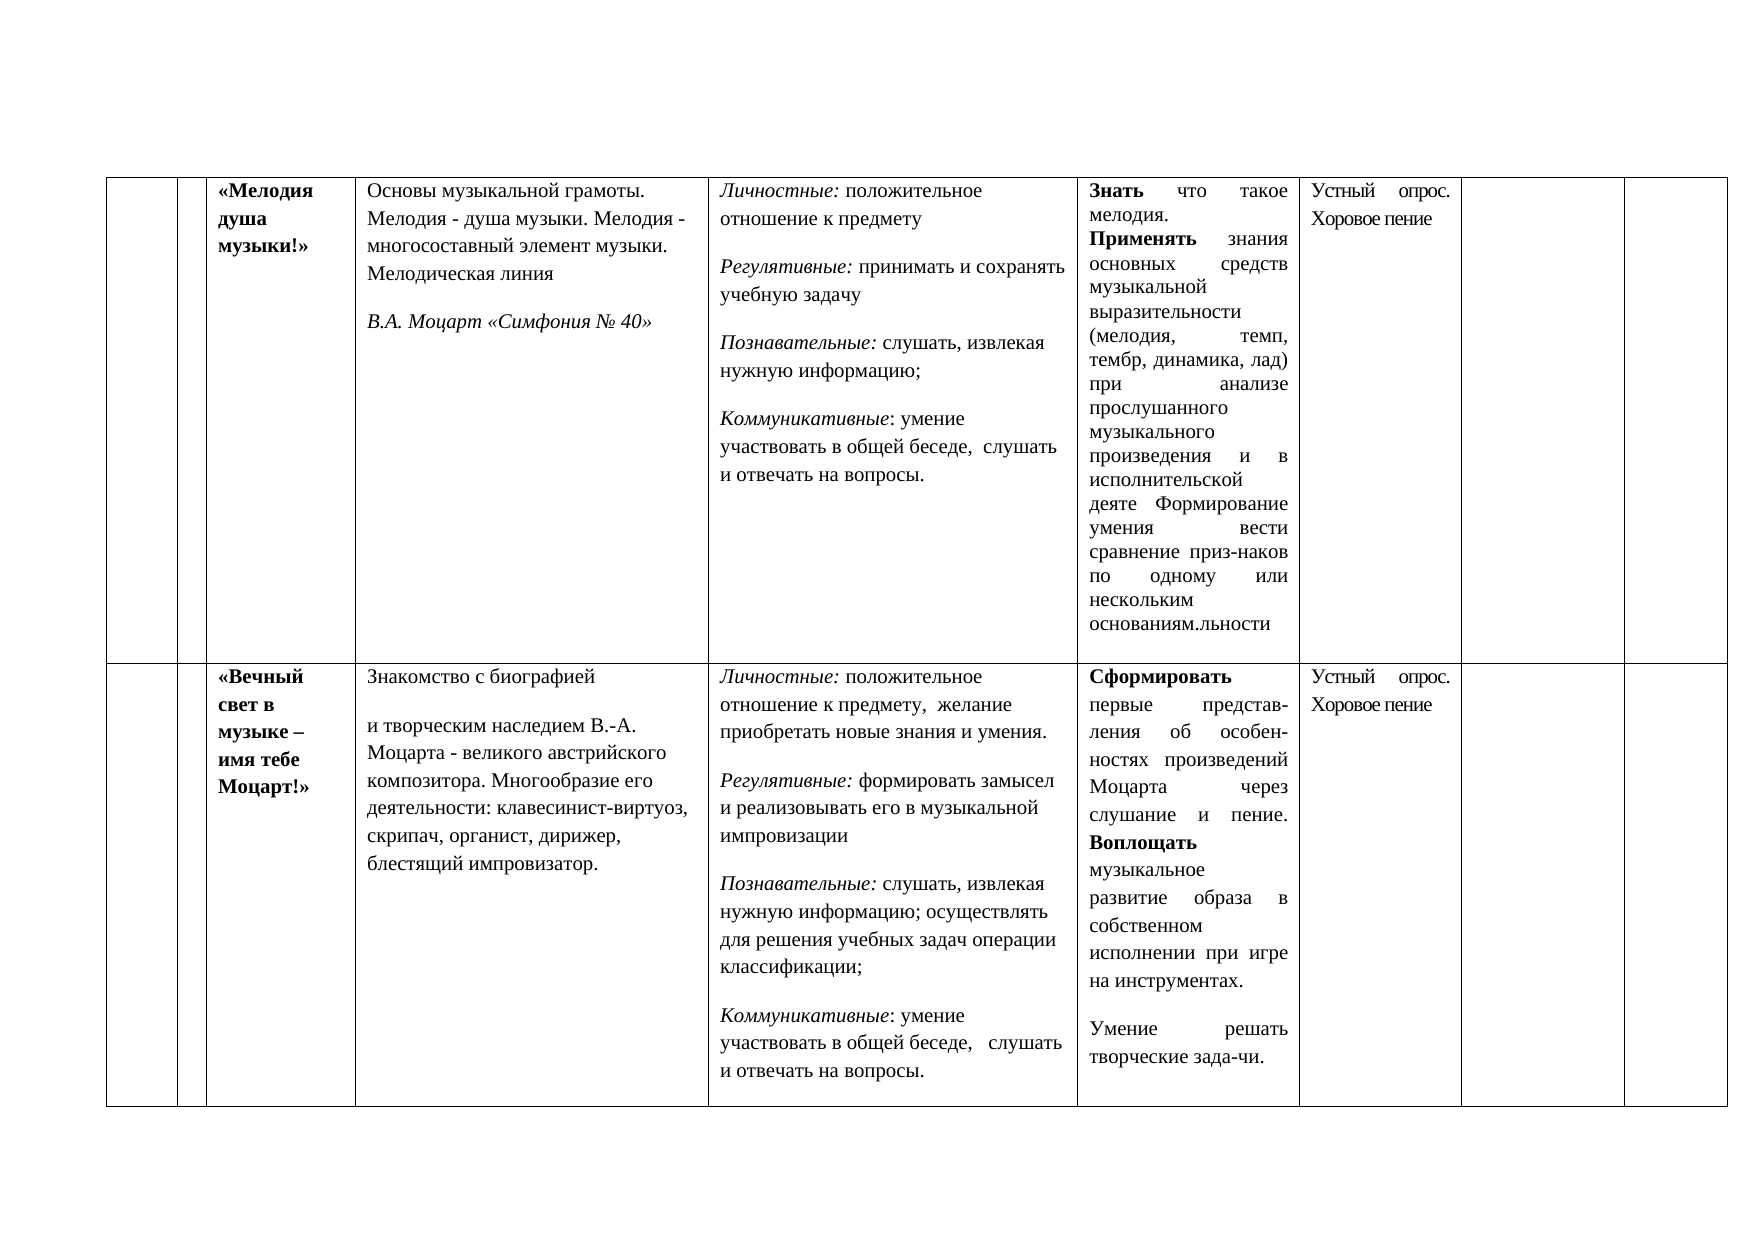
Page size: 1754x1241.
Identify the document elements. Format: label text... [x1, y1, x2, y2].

table_cell Основы музыкальной грамоты. Мелодия - душа музыки. Мелодия - многосоставный элемент музыки. Мелодическая линия В.А. Моцарт «Симфония № 40» [356, 178, 708, 663]
table_cell 11 [178, 664, 206, 1106]
table_cell Знакомство с биографией и творческим наследием В.-А. Моцарта - великого австрийского композитора. Многообразие его деятельности: клавесинист-виртуоз, скрипач, органист, дирижер, блестящий импровизатор. [356, 664, 708, 1106]
table_cell [1462, 664, 1624, 1106]
table_cell [1462, 178, 1624, 663]
table_cell [1625, 178, 1727, 663]
table_cell [107, 178, 177, 663]
table_cell Сформировать первые представ-ления об особен-ностях произведений Моцарта через слушание и пение. Воплощать музыкальное развитие образа в собственном исполнении при игре на инструментах. Умение решать творческие зада-чи. [1078, 664, 1299, 1106]
table_cell «Мелодия душа музыки!» [207, 178, 355, 663]
table_cell Знать что такое мелодия. Применять знания основных средств музыкальной выразительности (мелодия, темп, тембр, динамика, лад) при анализе прослушанного музыкального произведения и в исполнительской деяте Формирование умения вести сравнение приз-наков по одному или нескольким основаниям.льности [1078, 178, 1299, 663]
table_cell 10 [178, 178, 206, 663]
table_cell Устный опрос. Хоровое пение [1300, 664, 1461, 1106]
table_cell «Вечный свет в музыке –имя тебе Моцарт!» [207, 664, 355, 1106]
table_cell [107, 664, 177, 1106]
table_cell Личностные: положительное отношение к предмету Регулятивные: принимать и сохранять учебную задачу Познавательные: слушать, извлекая нужную информацию; Коммуникативные: умение участвовать в общей беседе, слушать и отвечать на вопросы. [709, 178, 1077, 663]
table_cell [1625, 664, 1727, 1106]
table_cell Устный опрос. Хоровое пение [1300, 178, 1461, 663]
table_cell Личностные: положительное отношение к предмету, желание приобретать новые знания и умения. Регулятивные: формировать замысел и реализовывать его в музыкальной импровизации Познавательные: слушать, извлекая нужную информацию; осуществлять для решения учебных задач операции классификации; Коммуникативные: умение участвовать в общей беседе, слушать и отвечать на вопросы. [709, 664, 1077, 1106]
